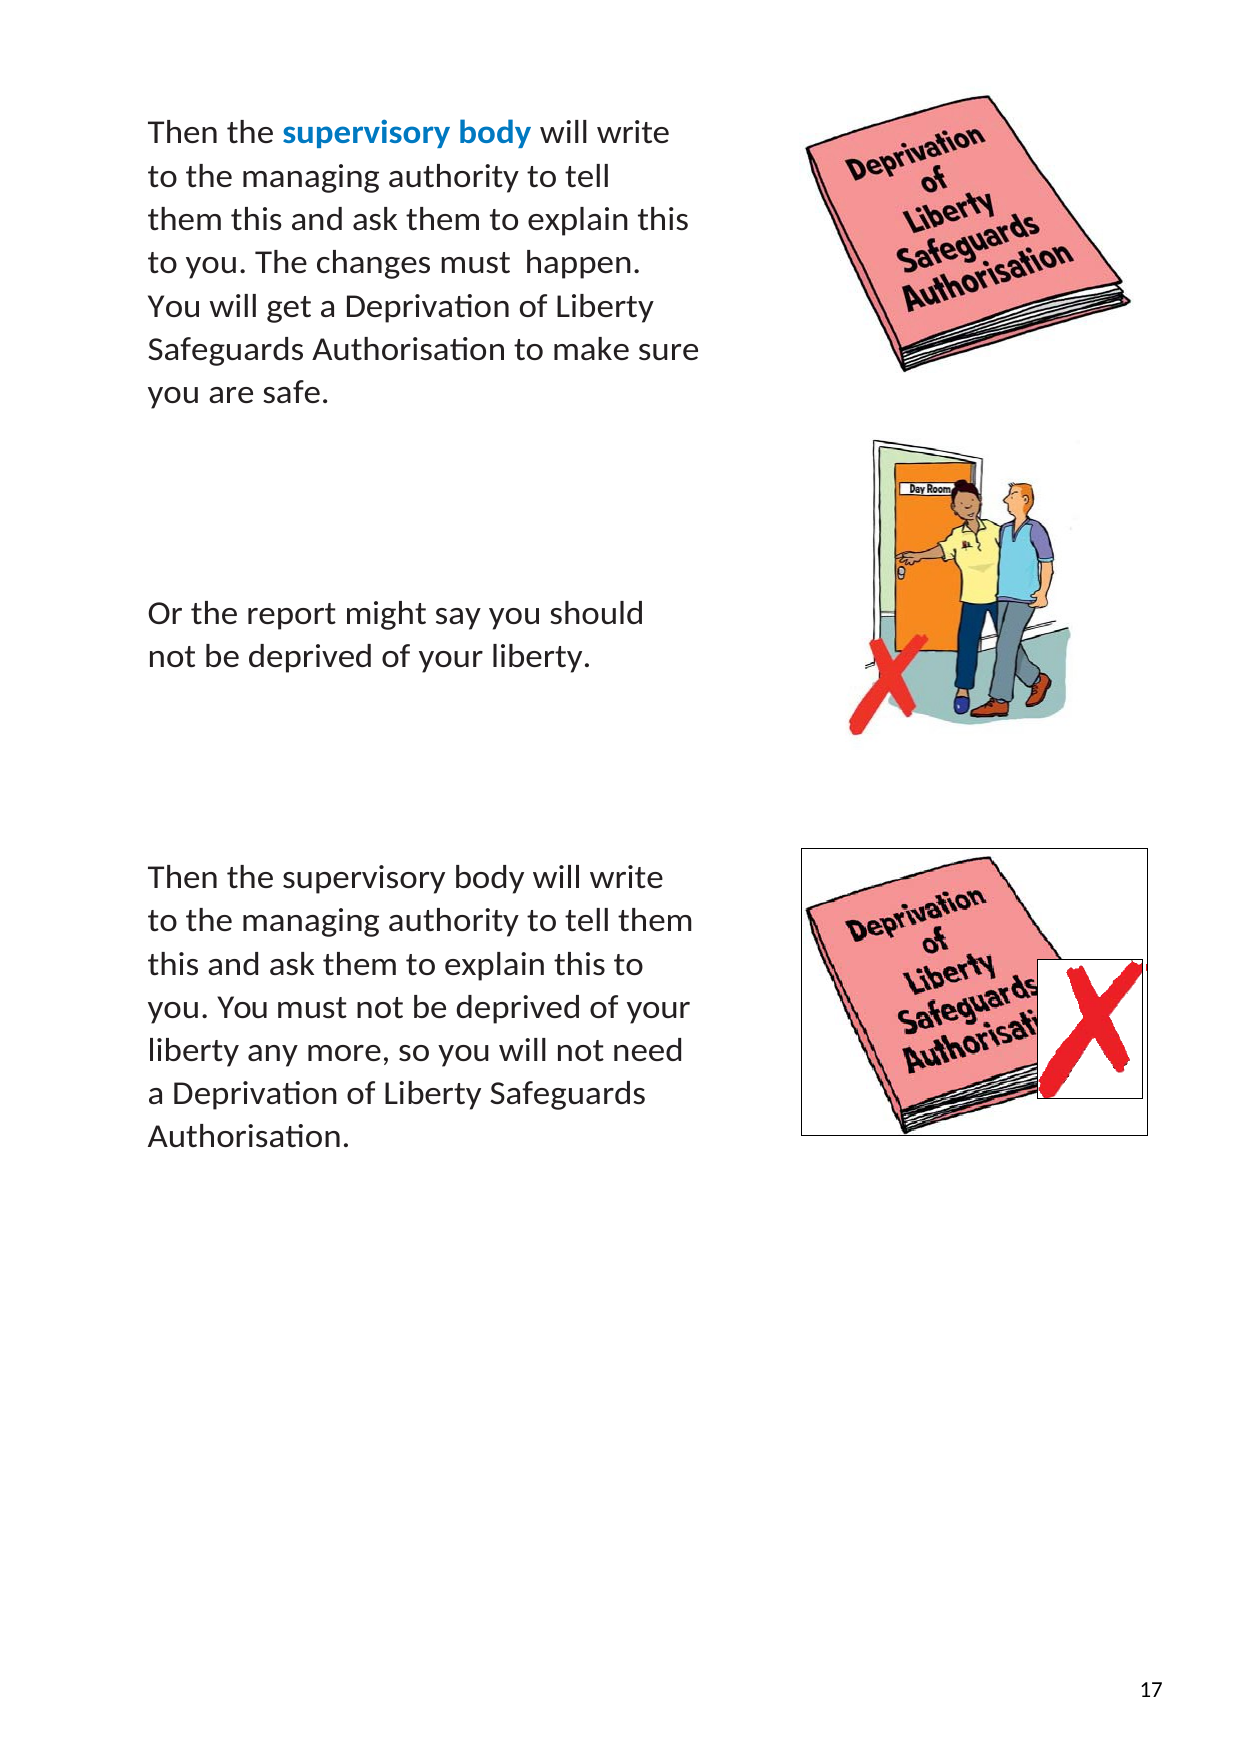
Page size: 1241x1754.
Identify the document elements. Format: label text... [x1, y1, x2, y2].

picture [845, 438, 1080, 750]
text You will get a Deprivation of Liberty Safeguards Authorisation to make sure you are safe. [147, 285, 702, 412]
picture [802, 849, 1147, 1135]
text Then the supervisory body will write to the managing authority to tell them this and ask them to explain this to you. You must not be deprived of your liberty any more, so you will not need a Deprivation of Liberty Safeguards Authorisation. [147, 856, 696, 1156]
text Then the supervisory body will write to the managing authority to tell them this and ask them to explain this to you. The changes must happen. [147, 111, 692, 282]
picture [799, 86, 1134, 373]
text Or the report might say you should not be deprived of your liberty. [147, 592, 647, 676]
